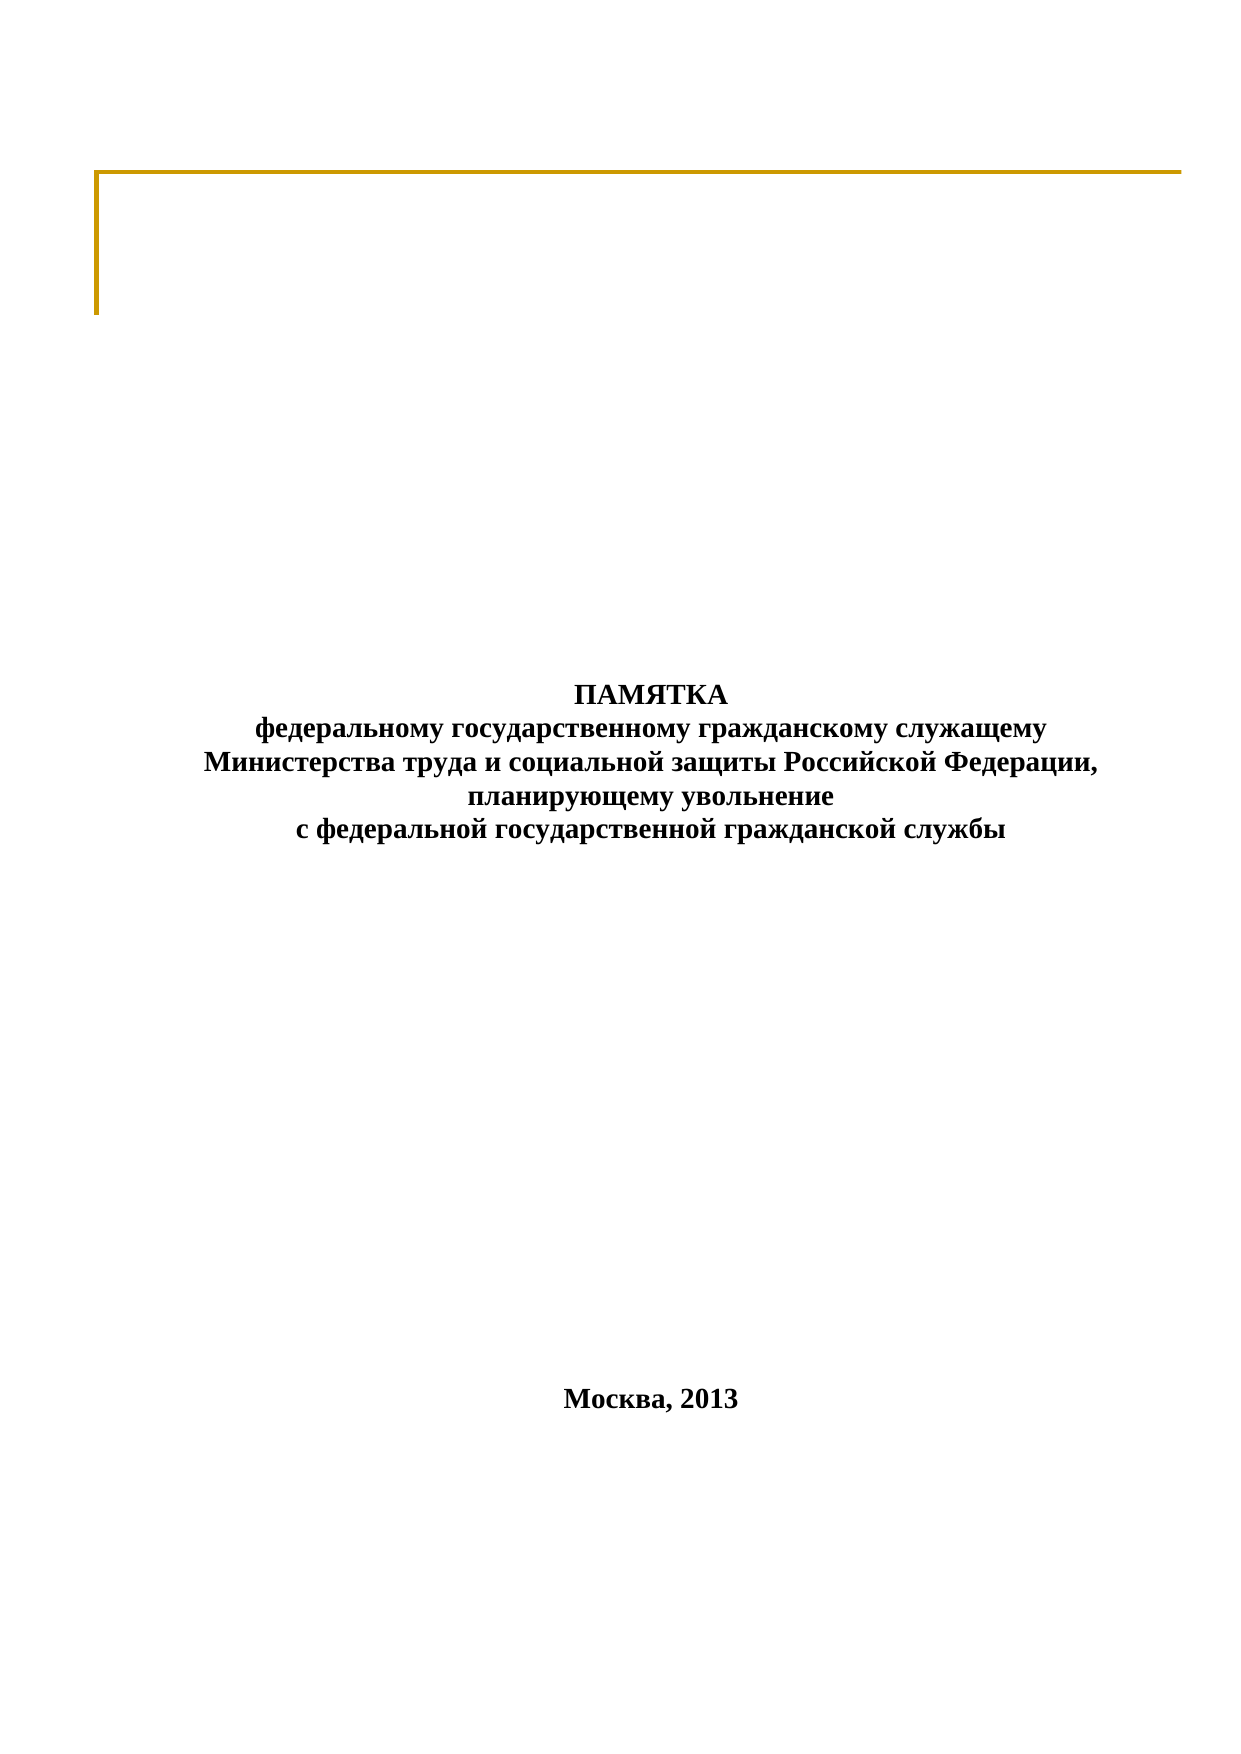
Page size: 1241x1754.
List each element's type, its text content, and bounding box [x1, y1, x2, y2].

text Москва, 2013 [150, 1381, 1152, 1415]
text Министерства труда и социальной защиты Российской Федерации, планирующему увольнение [150, 744, 1152, 811]
text федеральному государственному гражданскому служащему [150, 711, 1152, 744]
text с федеральной государственной гражданской службы [150, 811, 1152, 845]
text ПАМЯТКА [150, 677, 1152, 711]
